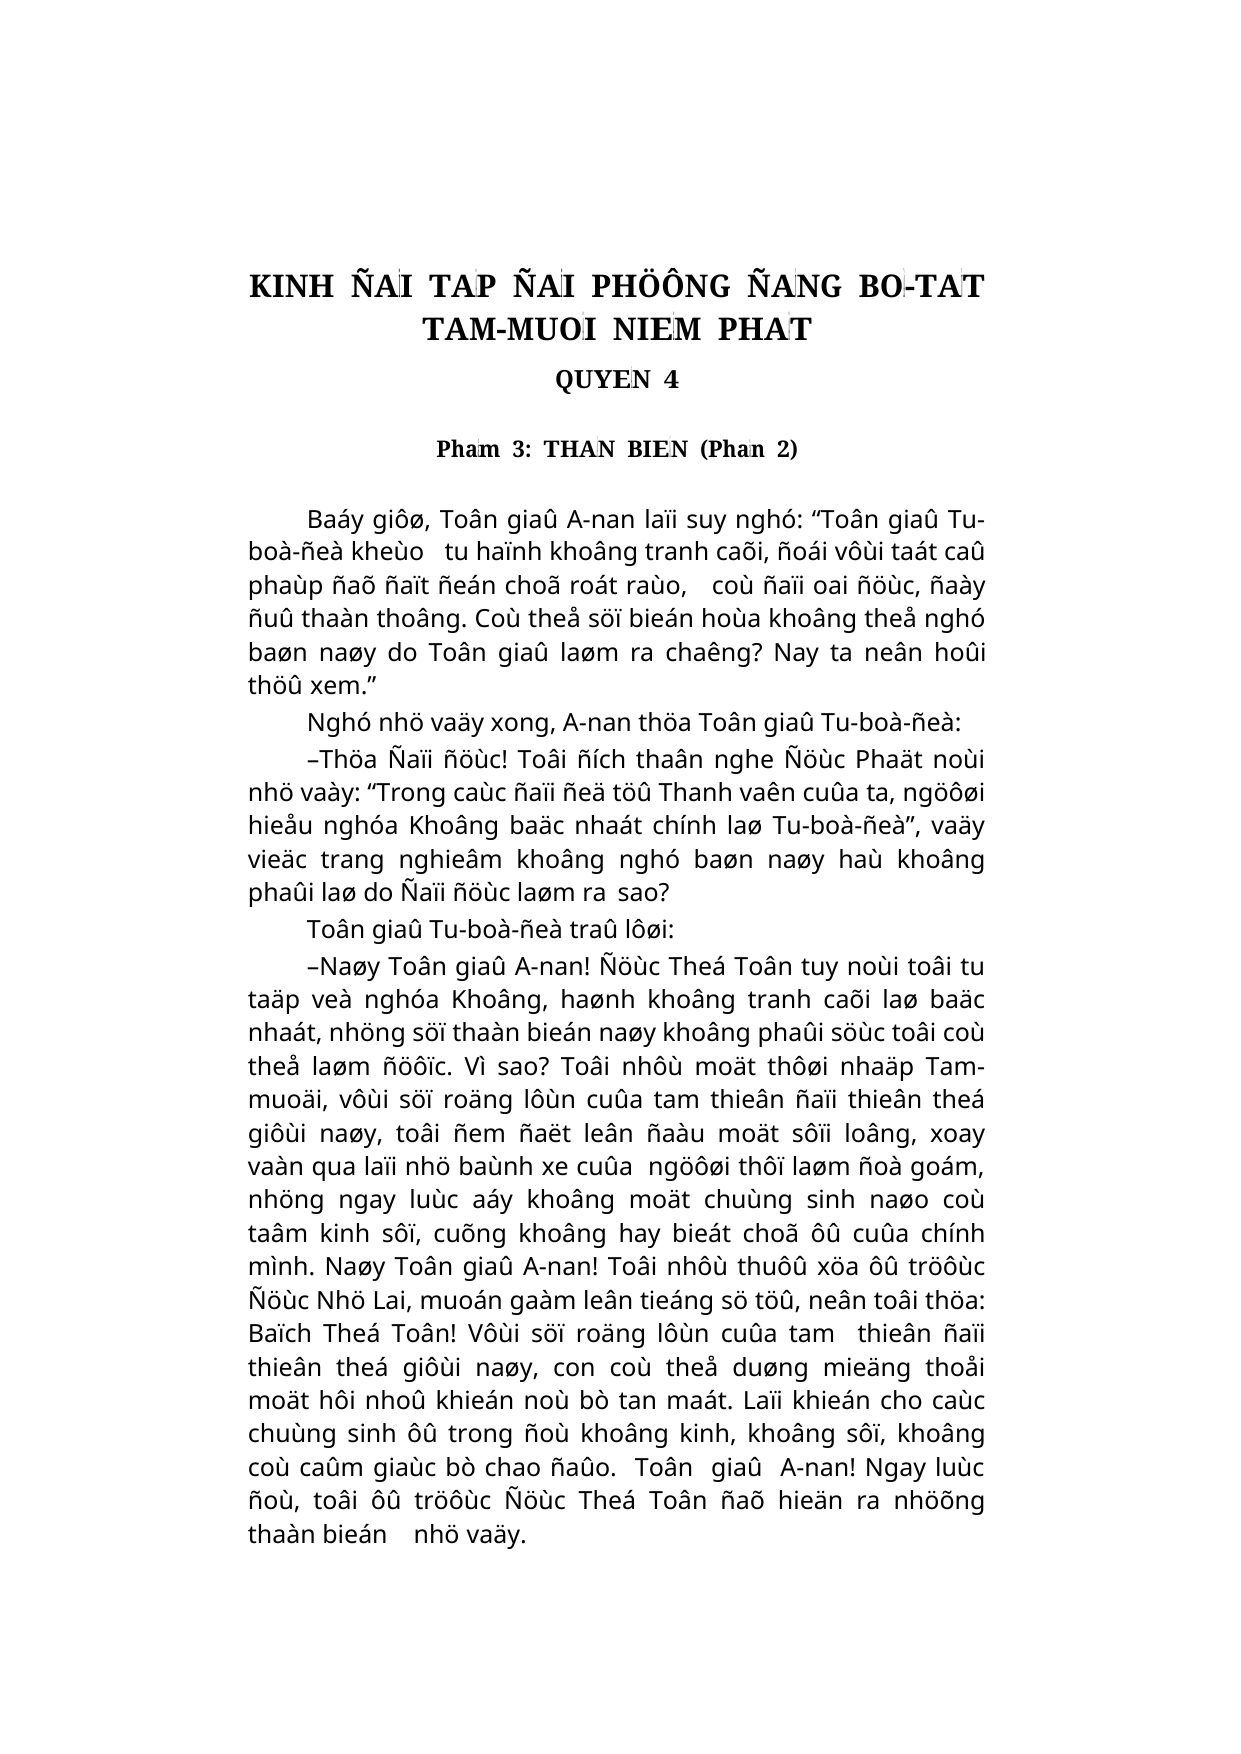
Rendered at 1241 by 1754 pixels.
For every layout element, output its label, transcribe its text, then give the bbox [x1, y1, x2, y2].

text –Naøy Toân giaû A-nan! Ñöùc Theá Toân tuy noùi toâi tu taäp veà nghóa Khoâng, haønh khoâng tranh caõi laø baäc nhaát, nhöng söï thaàn bieán naøy khoâng phaûi söùc toâi coù theå laøm ñöôïc. Vì sao? Toâi nhôù moät thôøi nhaäp Tam-muoäi, vôùi söï roäng lôùn cuûa tam thieân ñaïi thieân theá giôùi naøy, toâi ñem ñaët leân ñaàu moät sôïi loâng, xoay vaàn qua laïi nhö baùnh xe cuûa ngöôøi thôï laøm ñoà goám, nhöng ngay luùc aáy khoâng moät chuùng sinh naøo coù taâm kinh sôï, cuõng khoâng hay bieát choã ôû cuûa chính mình. Naøy Toân giaû A-nan! Toâi nhôù thuôû xöa ôû tröôùc Ñöùc Nhö Lai, muoán gaàm leân tieáng sö töû, neân toâi thöa: Baïch Theá Toân! Vôùi söï roäng lôùn cuûa tam thieân ñaïi thieân theá giôùi naøy, con coù theå duøng mieäng thoåi moät hôi nhoû khieán noù bò tan maát. Laïi khieán cho caùc chuùng sinh ôû trong ñoù khoâng kinh, khoâng sôï, khoâng coù caûm giaùc bò chao ñaûo. Toân giaû A-nan! Ngay luùc ñoù, toâi ôû tröôùc Ñöùc Theá Toân ñaõ hieän ra nhöõng thaàn bieán nhö vaäy. [248, 949, 986, 1551]
text Phaåm 3: THAÀN BIEÁN (Phaàn 2) [255, 433, 978, 464]
subtitle KINH ÑAÏI TAÄP ÑAÏI PHÖÔNG ÑAÚNG BOÀ-TAÙT TAM-MUOÄI NIEÄM PHAÄT [248, 264, 986, 349]
text –Thöa Ñaïi ñöùc! Toâi ñích thaân nghe Ñöùc Phaät noùi nhö vaày: “Trong caùc ñaïi ñeä töû Thanh vaên cuûa ta, ngöôøi hieåu nghóa Khoâng baäc nhaát chính laø Tu-boà-ñeà”, vaäy vieäc trang nghieâm khoâng nghó baøn naøy haù khoâng phaûi laø do Ñaïi ñöùc laøm ra sao? [248, 742, 986, 909]
text Baáy giôø, Toân giaû A-nan laïi suy nghó: “Toân giaû Tu-boà-ñeà kheùo tu haïnh khoâng tranh caõi, ñoái vôùi taát caû phaùp ñaõ ñaït ñeán choã roát raùo, coù ñaïi oai ñöùc, ñaày ñuû thaàn thoâng. Coù theå söï bieán hoùa khoâng theå nghó baøn naøy do Toân giaû laøm ra chaêng? Nay ta neân hoûi thöû xem.” [248, 501, 986, 702]
text Toân giaû Tu-boà-ñeà traû lôøi: [307, 912, 1065, 946]
text Nghó nhö vaäy xong, A-nan thöa Toân giaû Tu-boà-ñeà: [307, 705, 1065, 739]
subtitle QUYEÅN 4 [255, 361, 978, 396]
